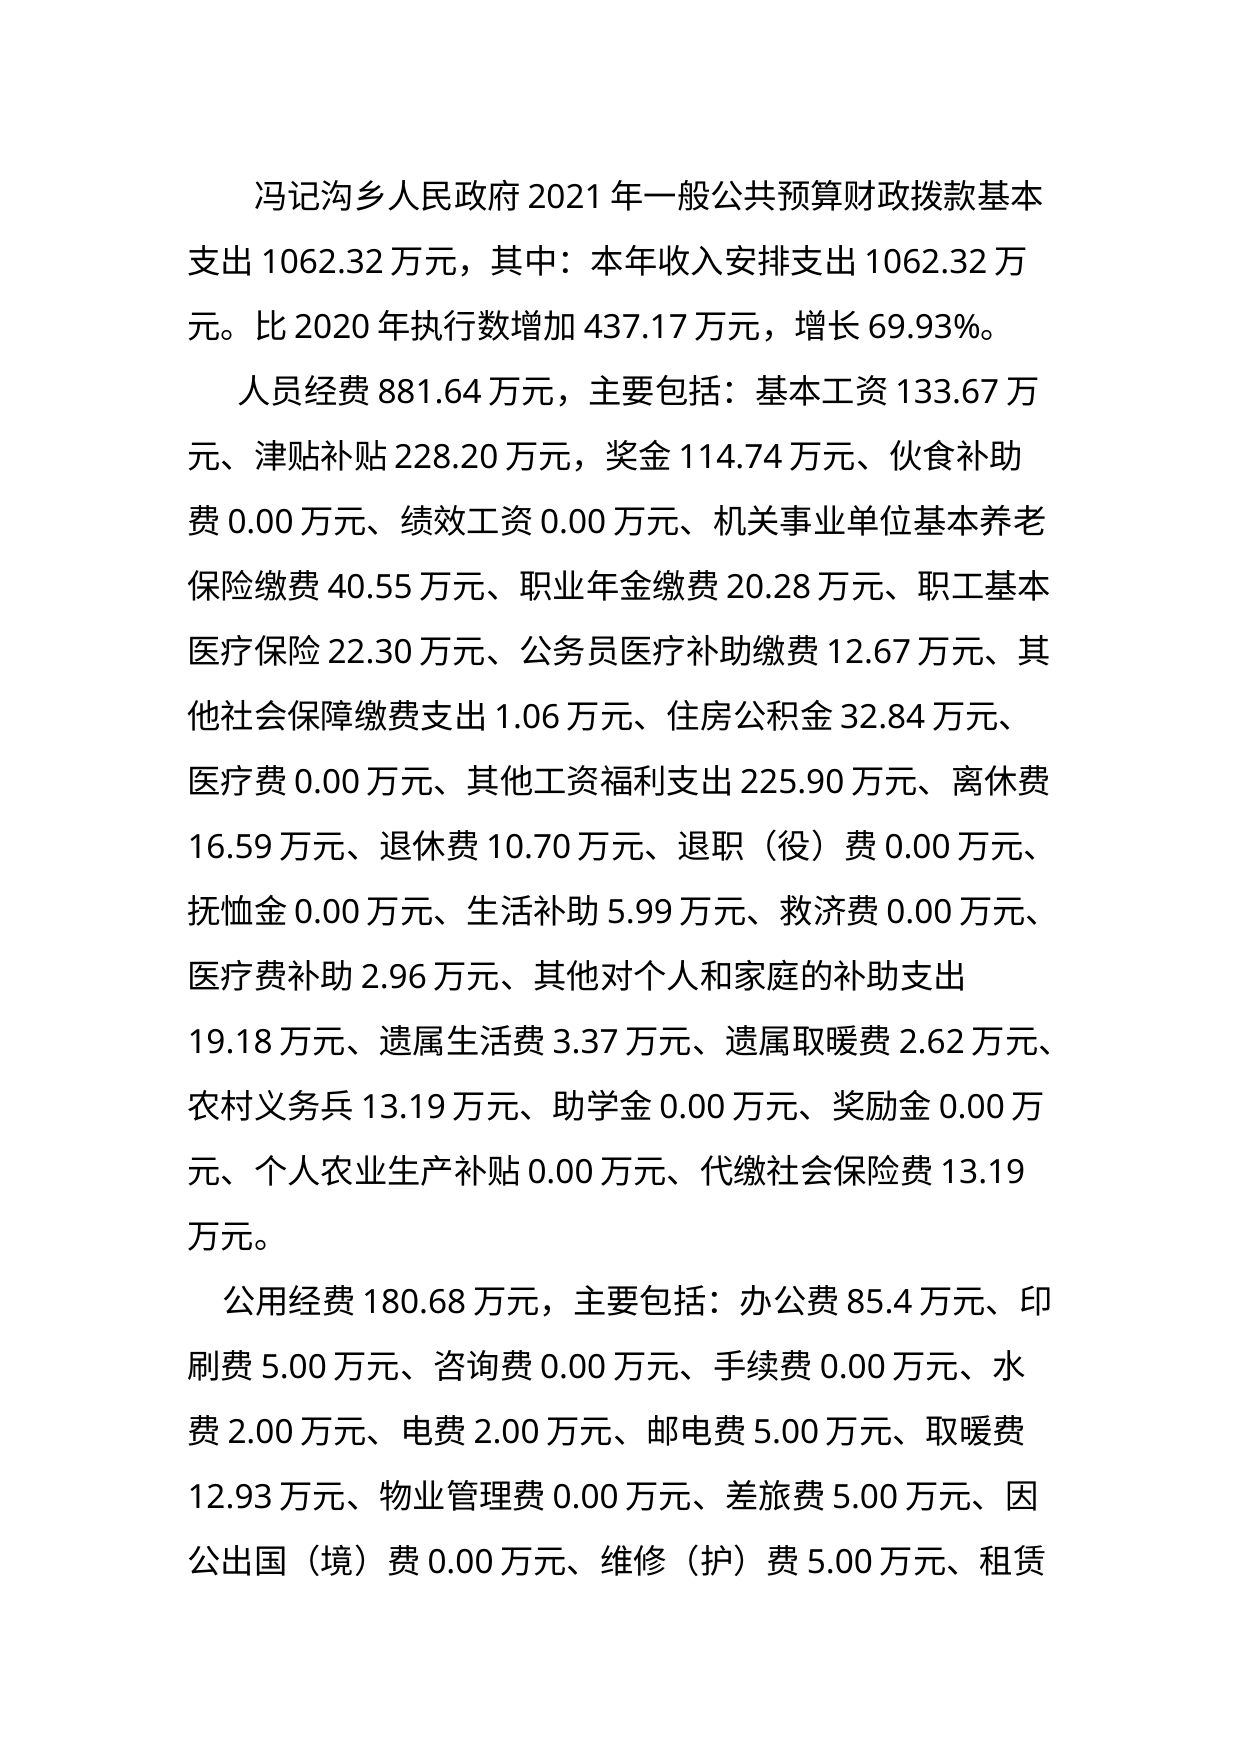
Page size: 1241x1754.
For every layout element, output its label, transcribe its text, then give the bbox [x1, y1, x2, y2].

text 冯记沟乡人民政府2021年一般公共预算财政拨款基本支出1062.32万元，其中：本年收入安排支出1062.32万元。比2020年执行数增加437.17万元，增长69.93%。 [187, 162, 1053, 357]
text 人员经费881.64万元，主要包括：基本工资133.67万元、津贴补贴228.20万元，奖金114.74万元、伙食补助费0.00万元、绩效工资0.00万元、机关事业单位基本养老保险缴费40.55万元、职业年金缴费20.28万元、职工基本医疗保险22.30万元、公务员医疗补助缴费12.67万元、其他社会保障缴费支出1.06万元、住房公积金32.84万元、医疗费0.00万元、其他工资福利支出225.90万元、离休费16.59万元、退休费10.70万元、退职（役）费0.00万元、抚恤金0.00万元、生活补助5.99万元、救济费0.00万元、医疗费补助2.96万元、其他对个人和家庭的补助支出19.18万元、遗属生活费3.37万元、遗属取暖费2.62万元、农村义务兵13.19万元、助学金0.00万元、奖励金0.00万元、个人农业生产补贴0.00万元、代缴社会保险费13.19万元。 [187, 357, 1053, 1267]
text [187, 1267, 1053, 1592]
